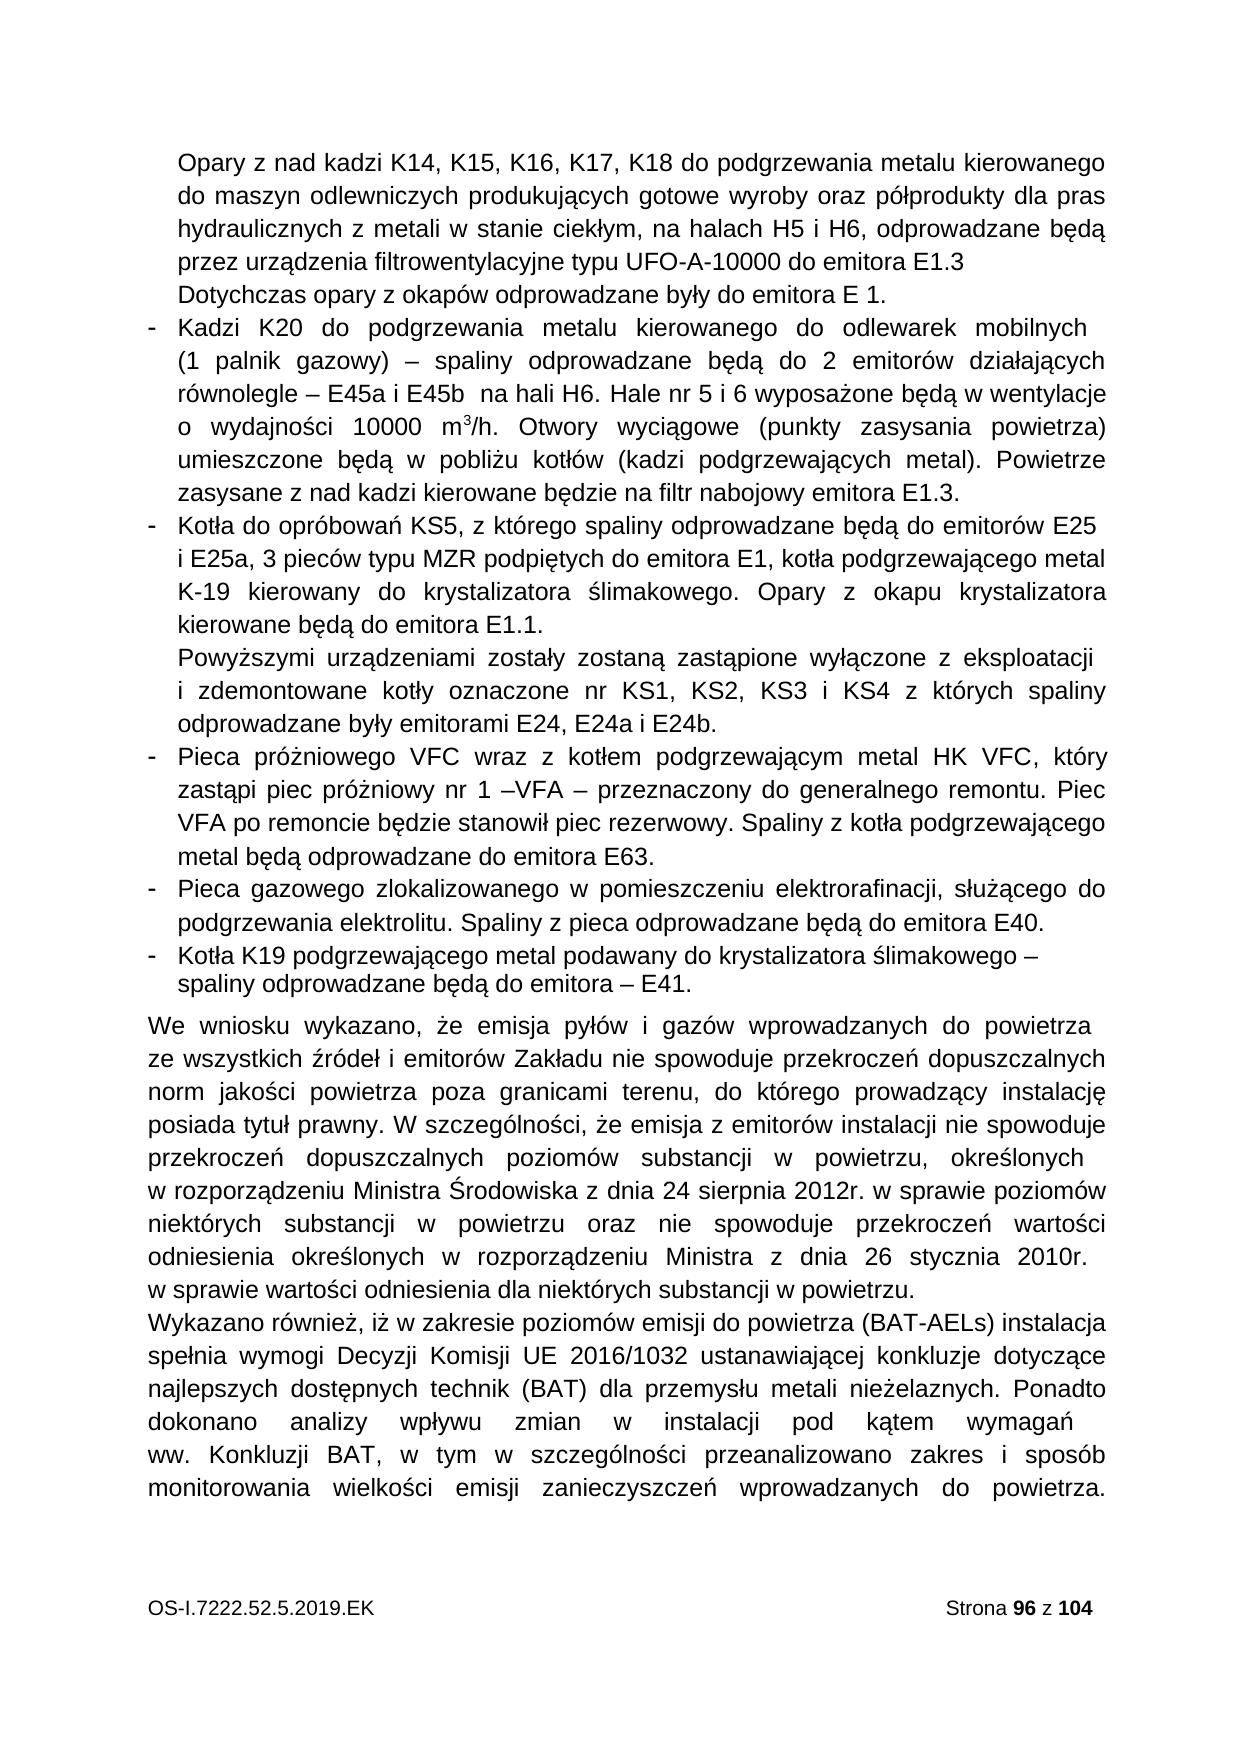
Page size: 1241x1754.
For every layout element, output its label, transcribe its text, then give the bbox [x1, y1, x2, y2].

list Kadzi K20 do podgrzewania metalu kierowanego do odlewarek mobilnych (1 palnik gazowy) – spaliny odprowadzane będą do 2 emitorów działających równolegle – E45a i E45b na hali H6. Hale nr 5 i 6 wyposażone będą w wentylacje o wydajności 10000 m3/h. Otwory wyciągowe (punkty zasysania powietrza) umieszczone będą w pobliżu kotłów (kadzi podgrzewających metal). Powietrze zasysane z nad kadzi kierowane będzie na filtr nabojowy emitora E1.3. [148, 313, 1107, 507]
list Kotła K19 podgrzewającego metal podawany do krystalizatora ślimakowego – spaliny odprowadzane będą do emitora – E41. [148, 941, 1107, 998]
list Pieca gazowego zlokalizowanego w pomieszczeniu elektrorafinacji, służącego do podgrzewania elektrolitu. Spaliny z pieca odprowadzane będą do emitora E40. [148, 874, 1107, 936]
text Dotychczas opary z okapów odprowadzane były do emitora E 1. [177, 280, 1107, 308]
list Pieca próżniowego VFC wraz z kotłem podgrzewającym metal HK VFC, który zastąpi piec próżniowy nr 1 –VFA – przeznaczony do generalnego remontu. Piec VFA po remoncie będzie stanowił piec rezerwowy. Spaliny z kotła podgrzewającego metal będą odprowadzane do emitora E63. [148, 742, 1107, 870]
list Powyższymi urządzeniami zostały zostaną zastąpione wyłączone z eksploatacji i zdemontowane kotły oznaczone nr KS1, KS2, KS3 i KS4 z których spaliny odprowadzane były emitorami E24, E24a i E24b. [177, 643, 1107, 738]
list Opary z nad kadzi K14, K15, K16, K17, K18 do podgrzewania metalu kierowanego do maszyn odlewniczych produkujących gotowe wyroby oraz półprodukty dla pras hydraulicznych z metali w stanie ciekłym, na halach H5 i H6, odprowadzane będą przez urządzenia filtrowentylacyjne typu UFO-A-10000 do emitora E1.3 [177, 148, 1107, 276]
list Kotła do opróbowań KS5, z którego spaliny odprowadzane będą do emitorów E25 i E25a, 3 pieców typu MZR podpiętych do emitora E1, kotła podgrzewającego metal K-19 kierowany do krystalizatora ślimakowego. Opary z okapu krystalizatora kierowane będą do emitora E1.1. [148, 511, 1107, 639]
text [148, 1308, 1107, 1502]
text We wniosku wykazano, że emisja pyłów i gazów wprowadzanych do powietrza ze wszystkich źródeł i emitorów Zakładu nie spowoduje przekroczeń dopuszczalnych norm jakości powietrza poza granicami terenu, do którego prowadzący instalację posiada tytuł prawny. W szczególności, że emisja z emitorów instalacji nie spowoduje przekroczeń dopuszczalnych poziomów substancji w powietrzu, określonych w rozporządzeniu Ministra Środowiska z dnia 24 sierpnia 2012r. w sprawie poziomów niektórych substancji w powietrzu oraz nie spowoduje przekroczeń wartości odniesienia określonych w rozporządzeniu Ministra z dnia 26 stycznia 2010r. w sprawie wartości odniesienia dla niektórych substancji w powietrzu. [148, 1011, 1107, 1304]
